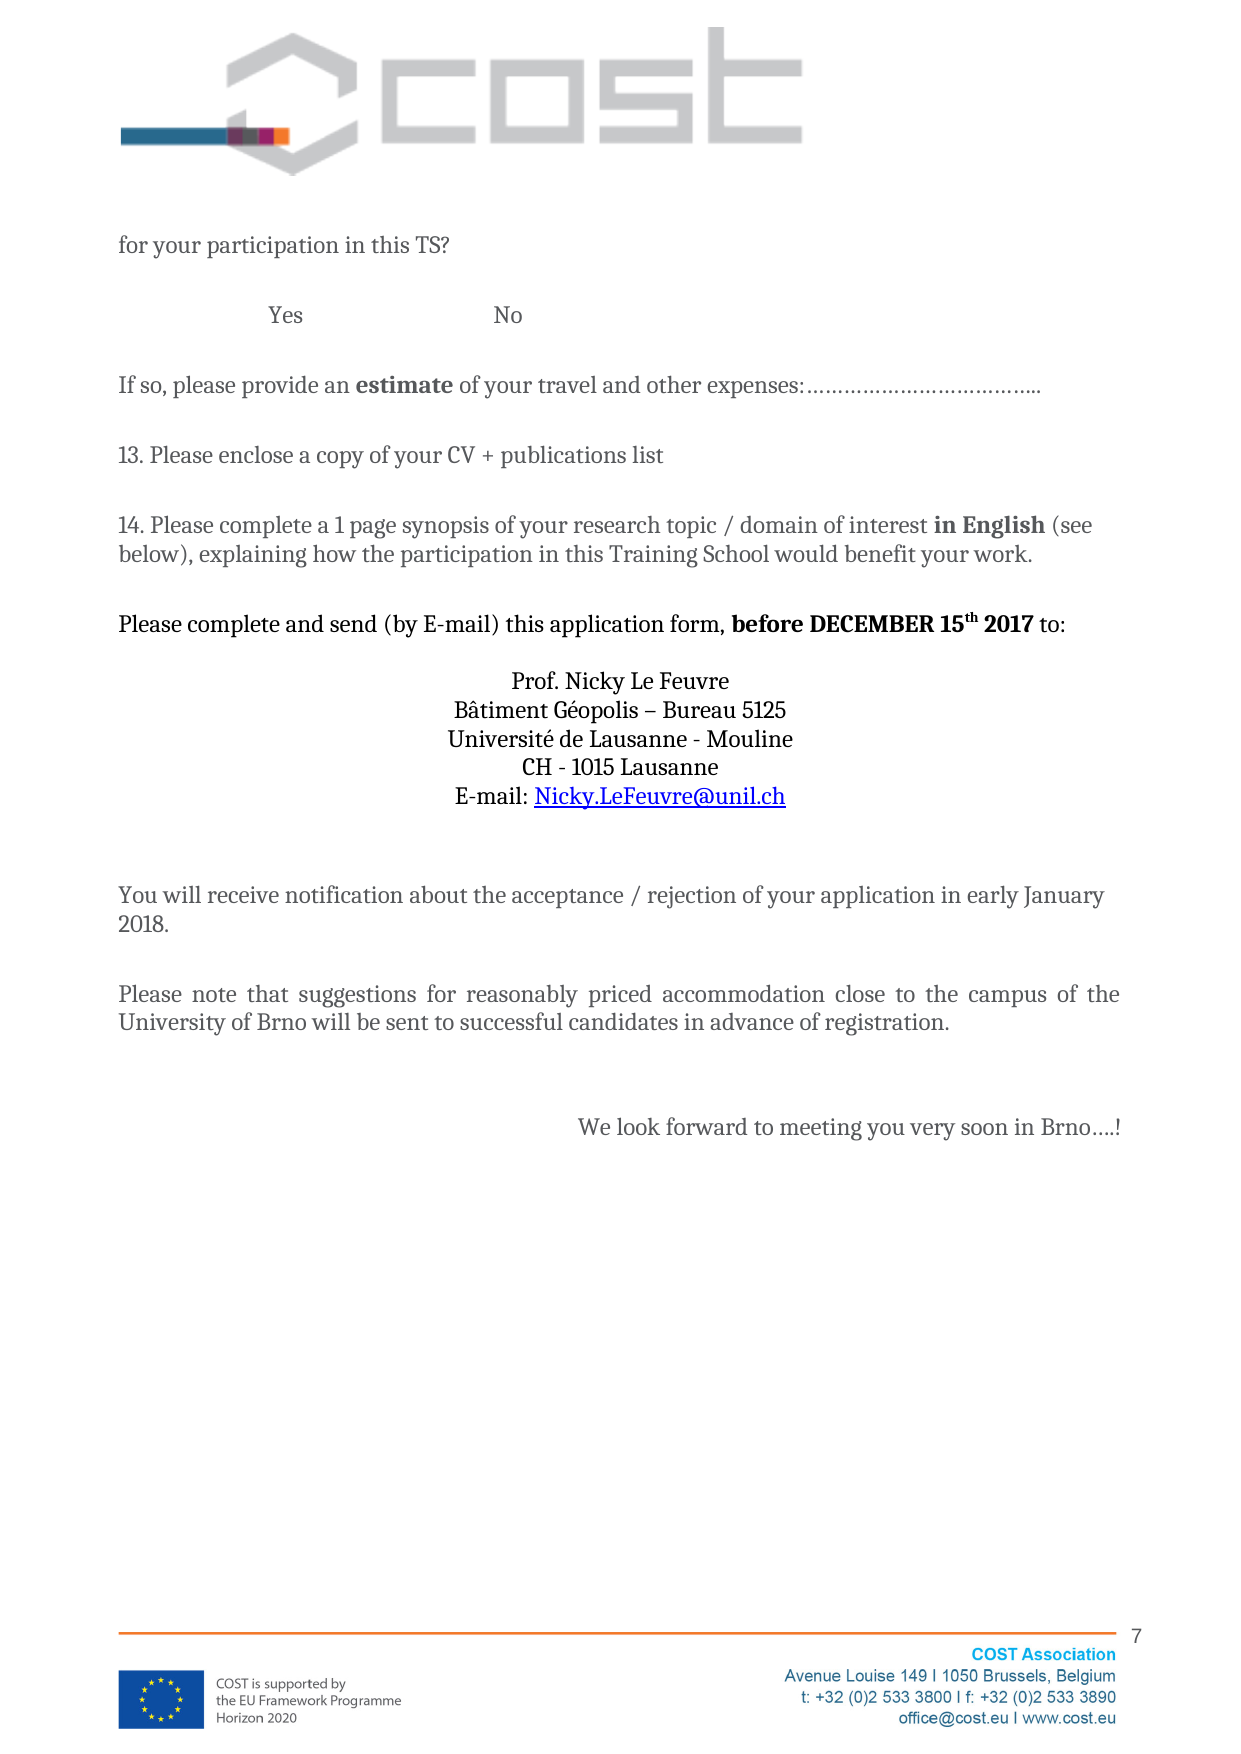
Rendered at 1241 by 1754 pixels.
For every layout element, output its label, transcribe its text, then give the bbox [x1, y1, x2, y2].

text 12. If your application if successful, will you be applying for financial support from the COST Office for your participation in this TS? [118, 231, 1122, 259]
text You will receive notification about the acceptance / rejection of your application in early January 2018. [118, 881, 1122, 938]
picture [118, 1632, 1122, 1729]
text CH - 1015 Lausanne [118, 753, 1122, 782]
text 13. Please enclose a copy of your CV + publications list [118, 441, 1122, 469]
text Yes No [193, 301, 1122, 329]
text We look forward to meeting you very soon in Brno….! [118, 1113, 1122, 1142]
text If so, please provide an estimate of your travel and other expenses:……………………………….. [118, 371, 1122, 399]
text Please note that suggestions for reasonably priced accommodation close to the campus of the University of Brno will be sent to successful candidates in advance of registration. [118, 979, 1122, 1037]
text Please complete and send (by E-mail) this application form, before DECEMBER 15th 2017 to: [118, 609, 1122, 638]
text Prof. Nicky Le Feuvre [118, 667, 1122, 696]
text Université de Lausanne - Mouline [118, 724, 1122, 753]
text Bâtiment Géopolis – Bureau 5125 [118, 696, 1122, 724]
text E-mail: Nicky.LeFeuvre@unil.ch [118, 782, 1122, 811]
text 14. Please complete a 1 page synopsis of your research topic / domain of interest in English (see below), explaining how the participation in this Training School would benefit your work. [118, 511, 1122, 568]
picture [120, 27, 1119, 176]
